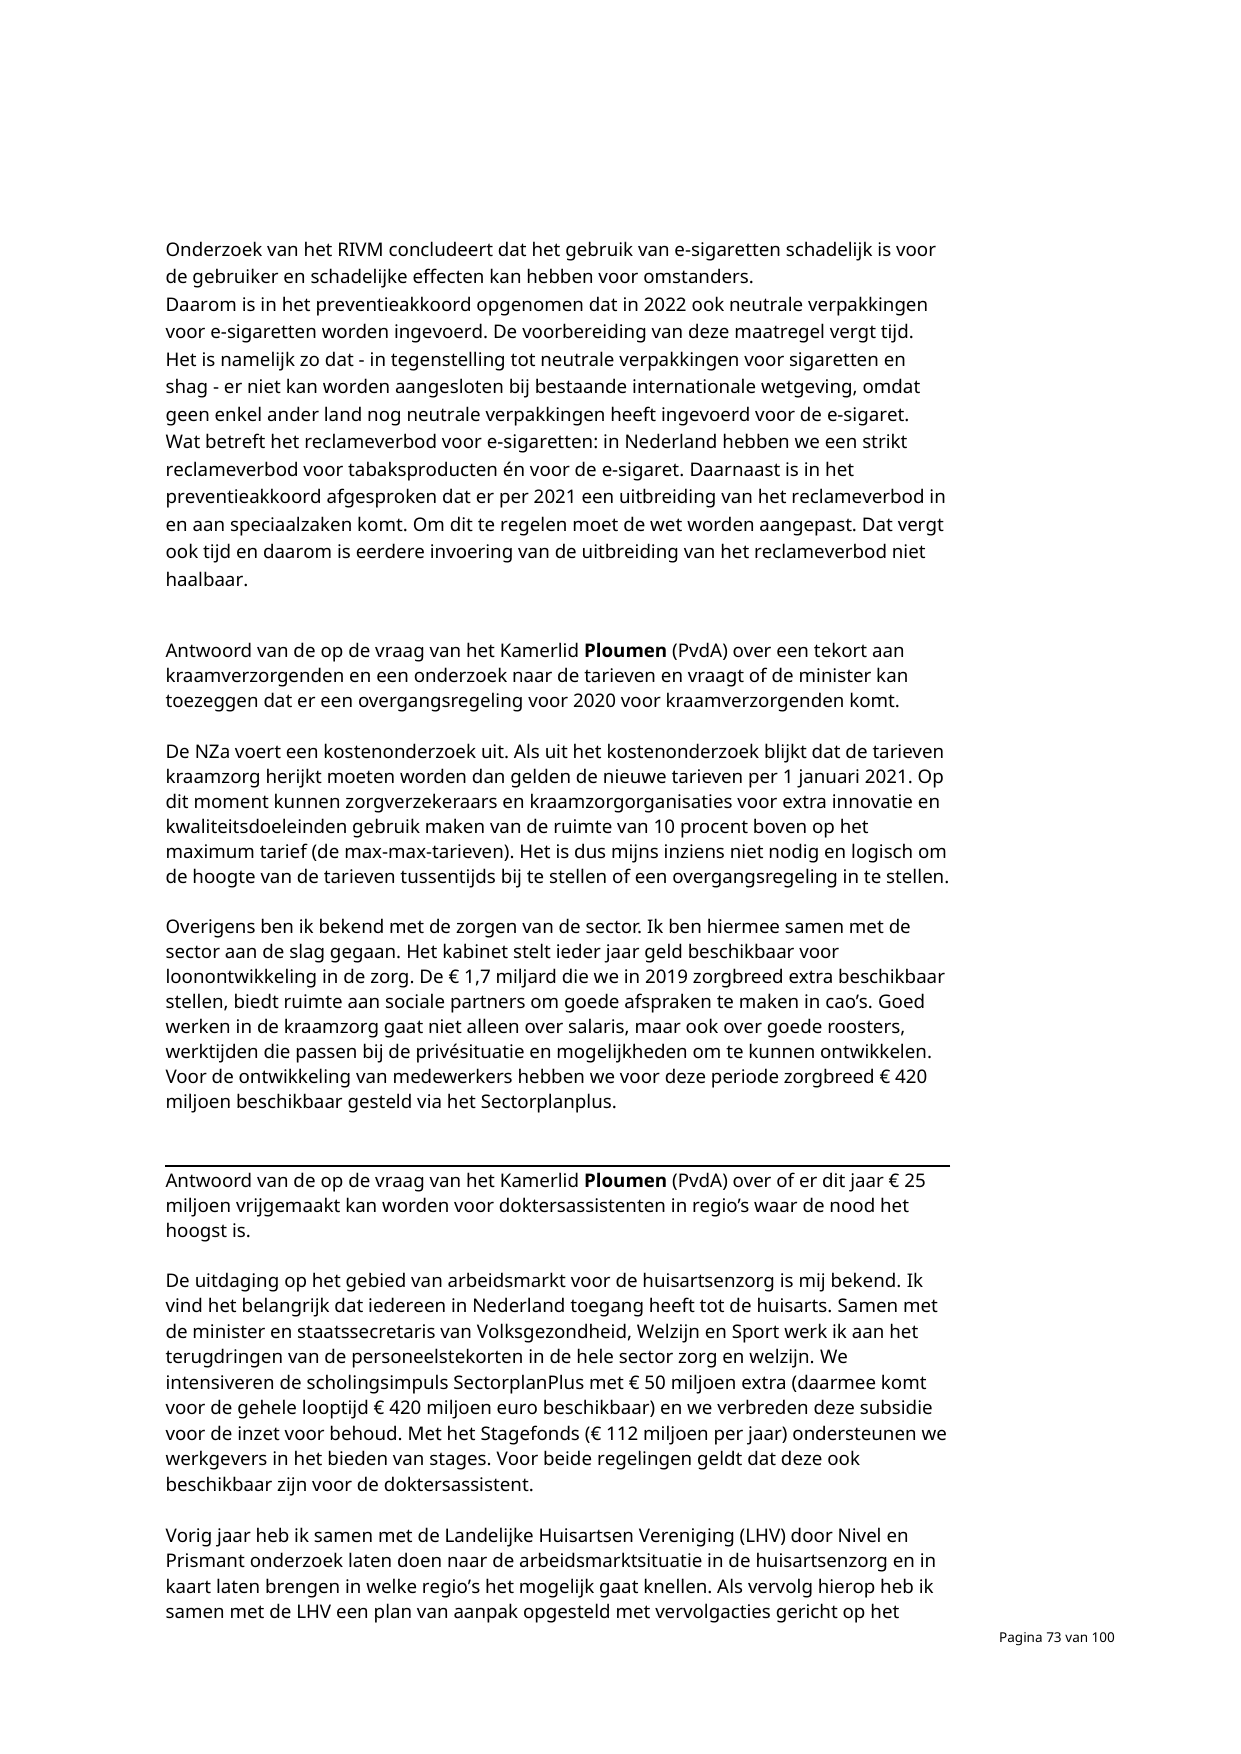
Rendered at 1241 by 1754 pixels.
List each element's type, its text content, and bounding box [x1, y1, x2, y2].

text De uitdaging op het gebied van arbeidsmarkt voor de huisartsenzorg is mij bekend. Ik vind het belangrijk dat iedereen in Nederland toegang heeft tot de huisarts. Samen met de minister en staatssecretaris van Volksgezondheid, Welzijn en Sport werk ik aan het terugdringen van de personeelstekorten in de hele sector zorg en welzijn. We intensiveren de scholingsimpuls SectorplanPlus met € 50 miljoen extra (daarmee komt voor de gehele looptijd € 420 miljoen euro beschikbaar) en we verbreden deze subsidie voor de inzet voor behoud. Met het Stagefonds (€ 112 miljoen per jaar) ondersteunen we werkgevers in het bieden van stages. Voor beide regelingen geldt dat deze ook beschikbaar zijn voor de doktersassistent. [165, 1267, 950, 1497]
list Onderzoek van het RIVM concludeert dat het gebruik van e-sigaretten schadelijk is voor de gebruiker en schadelijke effecten kan hebben voor omstanders. [165, 236, 950, 289]
list Daarom is in het preventieakkoord opgenomen dat in 2022 ook neutrale verpakkingen voor e-sigaretten worden ingevoerd. De voorbereiding van deze maatregel vergt tijd. Het is namelijk zo dat - in tegenstelling tot neutrale verpakkingen voor sigaretten en shag - er niet kan worden aangesloten bij bestaande internationale wetgeving, omdat geen enkel ander land nog neutrale verpakkingen heeft ingevoerd voor de e-sigaret. [165, 291, 950, 427]
text Antwoord van de minister voor Medische Zorg en Sport op de vraag van het Kamerlid Ploumen (PvdA) over of er dit jaar € 25 miljoen vrijgemaakt kan worden voor doktersassistenten in regio’s waar de nood het hoogst is. [165, 1167, 950, 1242]
text Antwoord van de minister voor Medische Zorg en Sport op de vraag van het Kamerlid Ploumen (PvdA) over een tekort aan kraamverzorgenden en een onderzoek naar de tarieven en vraagt of de minister kan toezeggen dat er een overgangsregeling voor 2020 voor kraamverzorgenden komt. [165, 638, 950, 713]
text De NZa voert een kostenonderzoek uit. Als uit het kostenonderzoek blijkt dat de tarieven kraamzorg herijkt moeten worden dan gelden de nieuwe tarieven per 1 januari 2021. Op dit moment kunnen zorgverzekeraars en kraamzorgorganisaties voor extra innovatie en kwaliteitsdoeleinden gebruik maken van de ruimte van 10 procent boven op het maximum tarief (de max-max-tarieven). Het is dus mijns inziens niet nodig en logisch om de hoogte van de tarieven tussentijds bij te stellen of een overgangsregeling in te stellen. [165, 738, 950, 888]
list Wat betreft het reclameverbod voor e-sigaretten: in Nederland hebben we een strikt reclameverbod voor tabaksproducten én voor de e-sigaret. Daarnaast is in het preventieakkoord afgesproken dat er per 2021 een uitbreiding van het reclameverbod in en aan speciaalzaken komt. Om dit te regelen moet de wet worden aangepast. Dat vergt ook tijd en daarom is eerdere invoering van de uitbreiding van het reclameverbod niet haalbaar. [165, 429, 950, 592]
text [165, 1522, 950, 1624]
text Overigens ben ik bekend met de zorgen van de sector. Ik ben hiermee samen met de sector aan de slag gegaan. Het kabinet stelt ieder jaar geld beschikbaar voor loonontwikkeling in de zorg. De € 1,7 miljard die we in 2019 zorgbreed extra beschikbaar stellen, biedt ruimte aan sociale partners om goede afspraken te maken in cao’s. Goed werken in de kraamzorg gaat niet alleen over salaris, maar ook over goede roosters, werktijden die passen bij de privésituatie en mogelijkheden om te kunnen ontwikkelen. Voor de ontwikkeling van medewerkers hebben we voor deze periode zorgbreed € 420 miljoen beschikbaar gesteld via het Sectorplanplus. [165, 913, 950, 1113]
